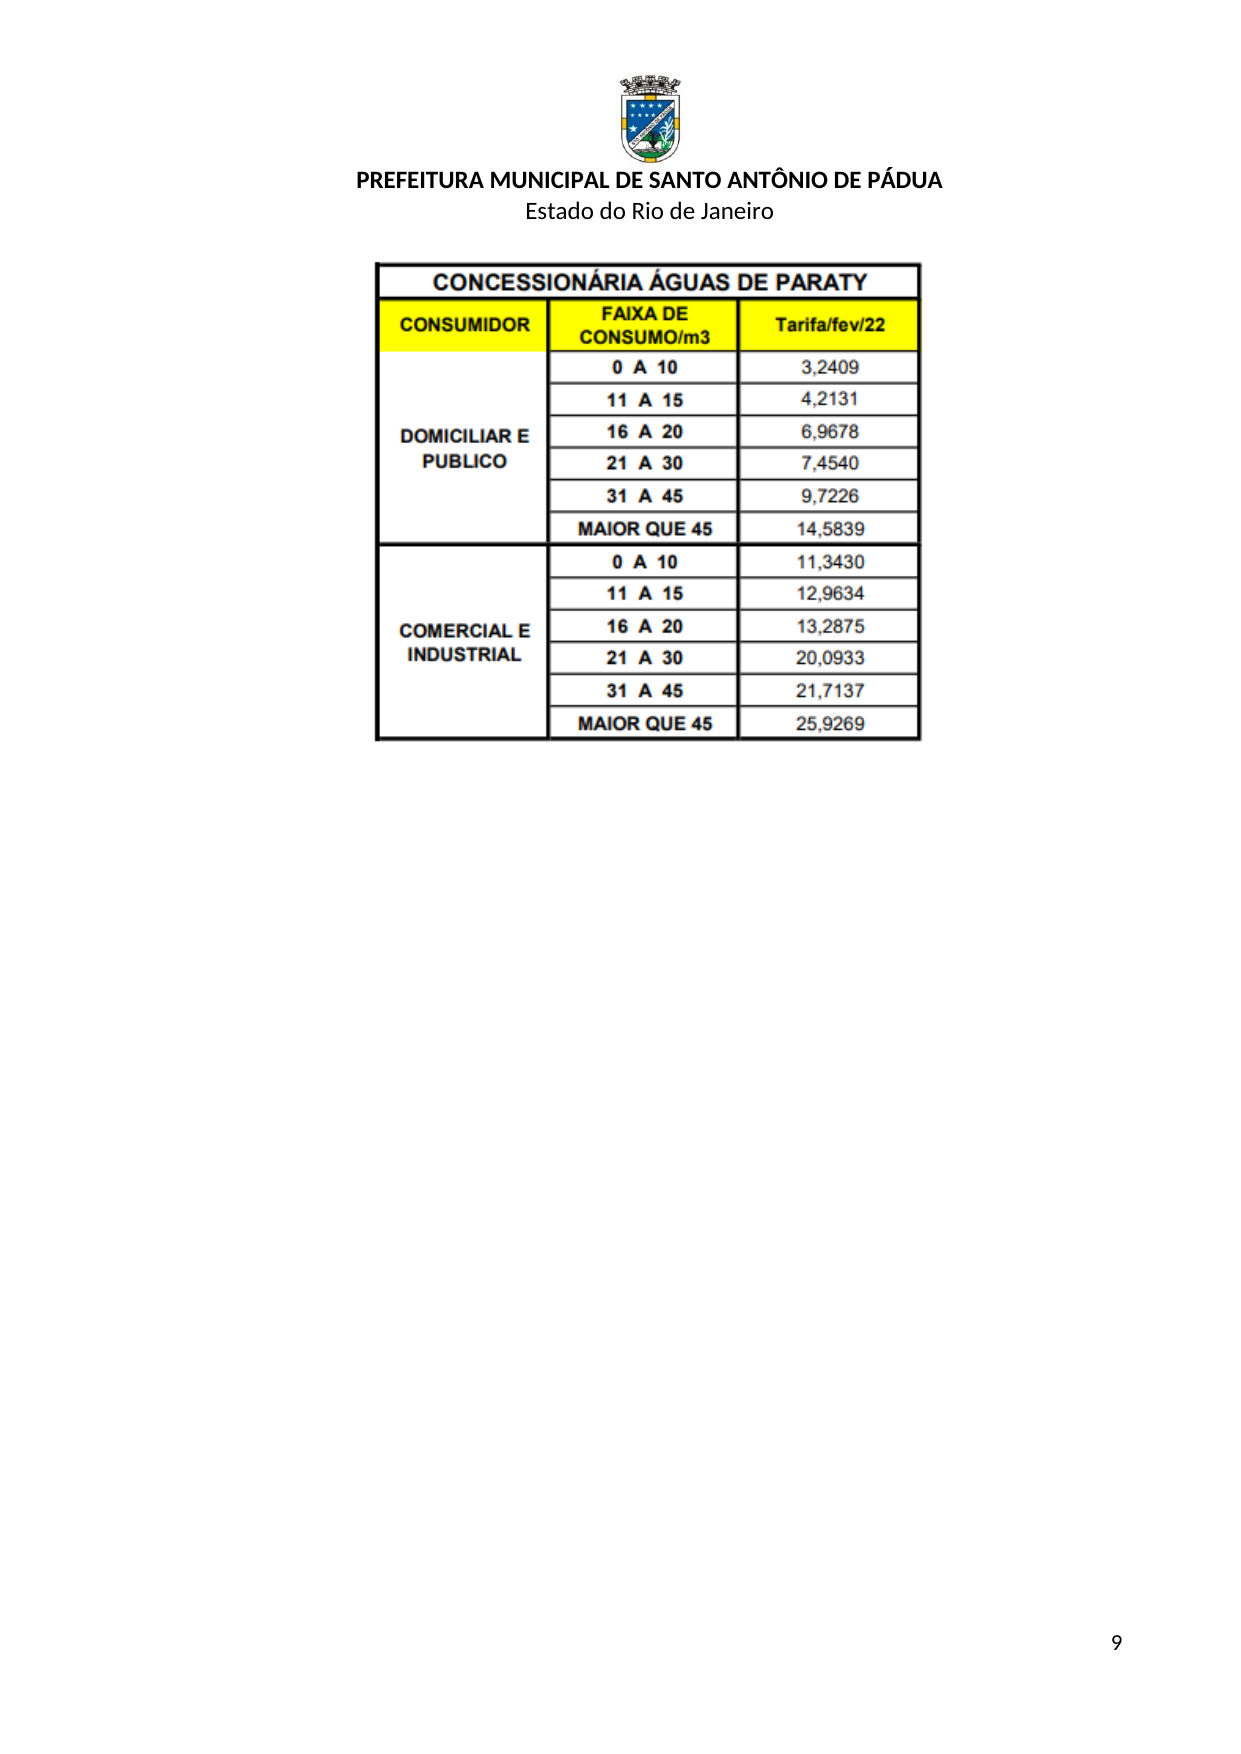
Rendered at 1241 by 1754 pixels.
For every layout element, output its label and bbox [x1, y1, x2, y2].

picture [616, 73, 684, 165]
picture [369, 253, 930, 754]
